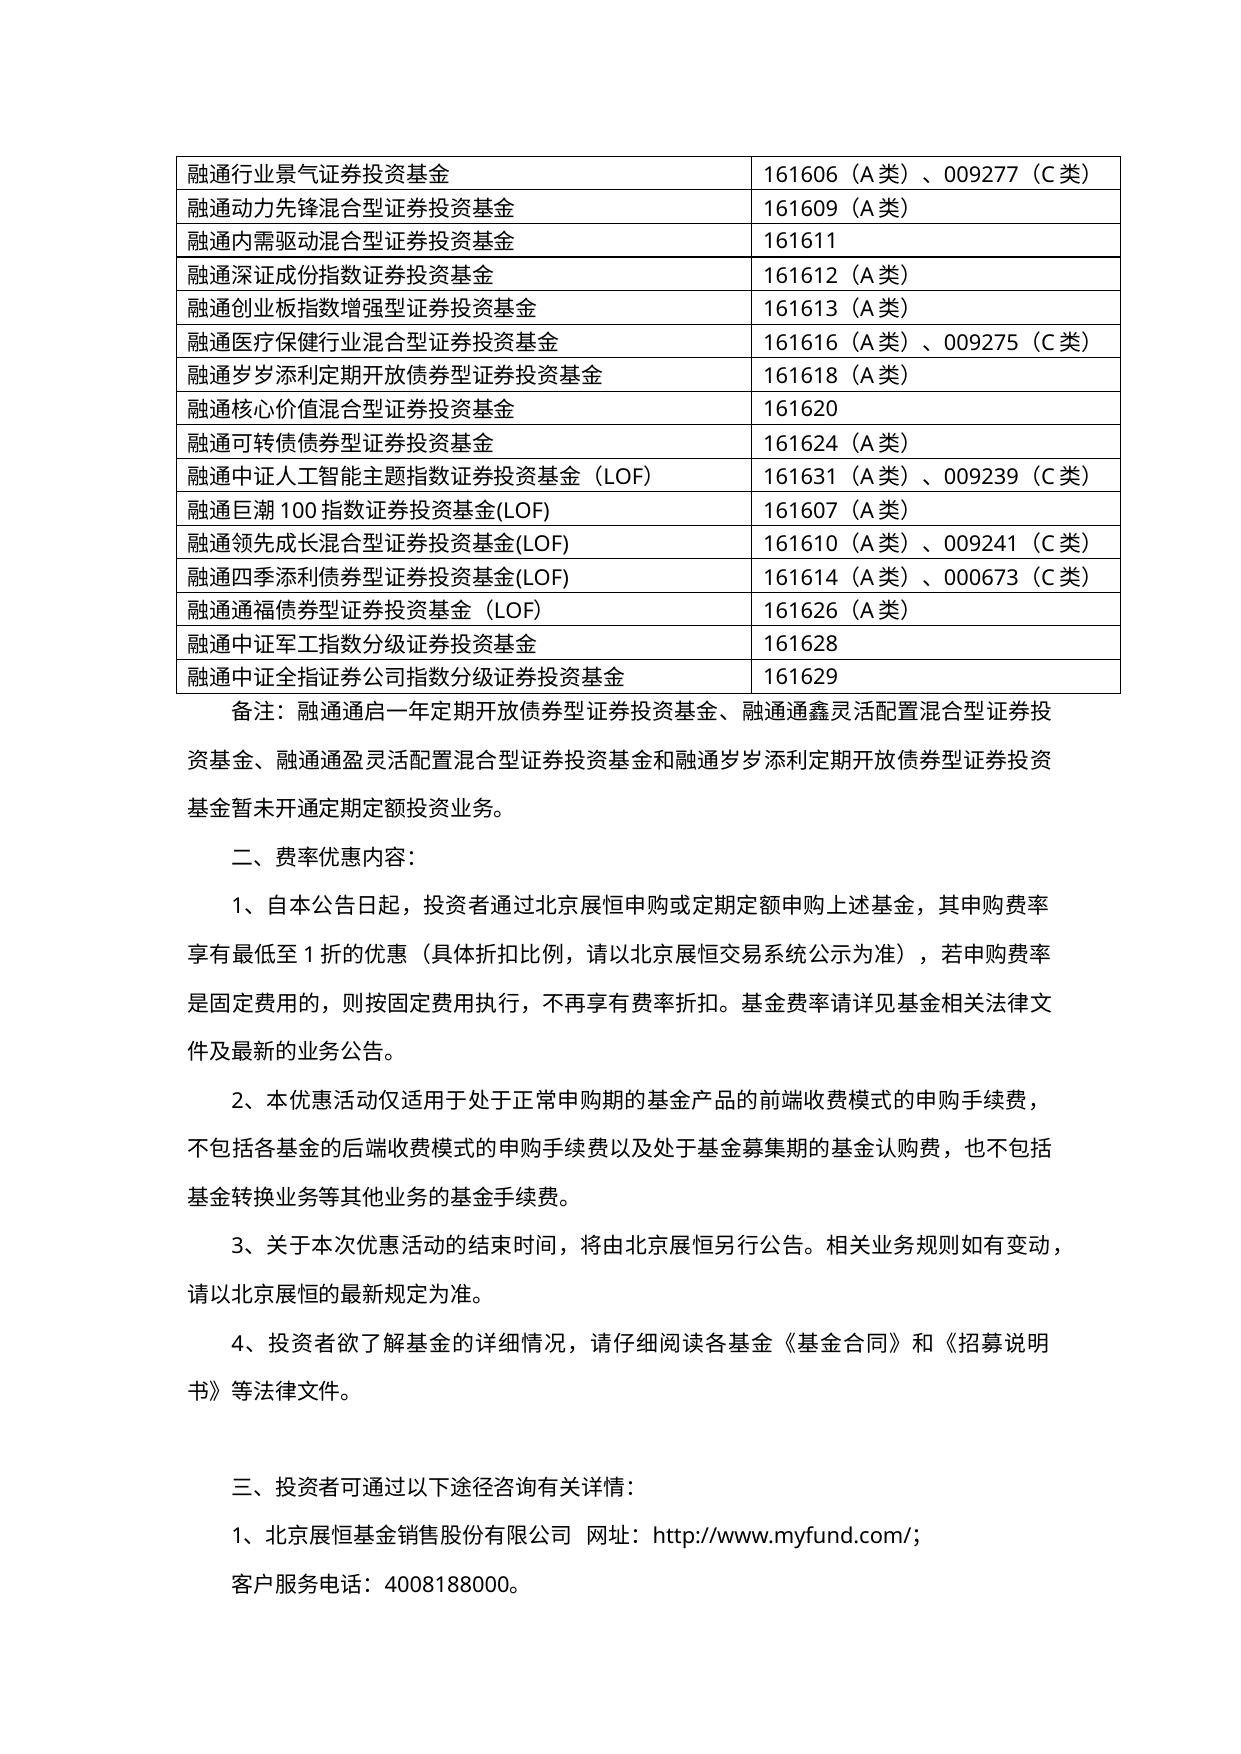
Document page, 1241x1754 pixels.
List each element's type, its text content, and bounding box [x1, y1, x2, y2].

table_cell 融通中证军工指数分级证券投资基金 [177, 626, 751, 659]
table_cell 融通中证全指证券公司指数分级证券投资基金 [177, 660, 751, 692]
table_cell 161629 [752, 660, 1120, 692]
table_cell 161610（A类）、009241（C类） [752, 526, 1120, 558]
table_cell 161614（A类）、000673（C类） [752, 559, 1120, 592]
text 4、投资者欲了解基金的详细情况，请仔细阅读各基金《基金合同》和《招募说明书》等法律文件。 [187, 1325, 1053, 1406]
table_cell 融通巨潮100指数证券投资基金(LOF) [177, 492, 751, 525]
table_cell 161626（A类） [752, 593, 1120, 625]
table_cell 161606（A类）、009277（C类） [752, 157, 1120, 189]
table_cell 融通四季添利债券型证券投资基金(LOF) [177, 559, 751, 592]
table_cell 融通创业板指数增强型证券投资基金 [177, 291, 751, 323]
table_cell 161624（A类） [752, 425, 1120, 458]
text 1、自本公告日起，投资者通过北京展恒申购或定期定额申购上述基金，其申购费率享有最低至1折的优惠（具体折扣比例，请以北京展恒交易系统公示为准），若申购费率是固定费用的，则按固定费用执行，不再享有费率折扣。基金费率请详见基金相关法律文件及最新的业务公告。 [187, 888, 1053, 1066]
table_cell 161616（A类）、009275（C类） [752, 325, 1120, 357]
text 客户服务电话：4008188000。 [187, 1566, 1053, 1599]
table_cell 融通中证人工智能主题指数证券投资基金（LOF） [177, 459, 751, 491]
text 2、本优惠活动仅适用于处于正常申购期的基金产品的前端收费模式的申购手续费，不包括各基金的后端收费模式的申购手续费以及处于基金募集期的基金认购费，也不包括基金转换业务等其他业务的基金手续费。 [187, 1082, 1053, 1212]
table_cell 融通深证成份指数证券投资基金 [177, 258, 751, 290]
table_cell 161631（A类）、009239（C类） [752, 459, 1120, 491]
text 三、投资者可通过以下途径咨询有关详情： [187, 1470, 1053, 1502]
table_cell 161620 [752, 392, 1120, 424]
table_cell 融通医疗保健行业混合型证券投资基金 [177, 325, 751, 357]
table_cell 161618（A类） [752, 358, 1120, 391]
table_cell 融通通福债券型证券投资基金（LOF） [177, 593, 751, 625]
text 1、北京展恒基金销售股份有限公司 网址：http://www.myfund.com/； [187, 1518, 1053, 1551]
table_cell 融通核心价值混合型证券投资基金 [177, 392, 751, 424]
table_cell 161609（A类） [752, 190, 1120, 223]
table_cell 161628 [752, 626, 1120, 659]
text 3、关于本次优惠活动的结束时间，将由北京展恒另行公告。相关业务规则如有变动，请以北京展恒的最新规定为准。 [187, 1228, 1053, 1309]
table_cell 161611 [752, 224, 1120, 256]
text 备注：融通通启一年定期开放债券型证券投资基金、融通通鑫灵活配置混合型证券投资基金、融通通盈灵活配置混合型证券投资基金和融通岁岁添利定期开放债券型证券投资基金暂未开通定期定额投资业务。 [187, 694, 1053, 823]
table_cell 161612（A类） [752, 258, 1120, 290]
table_cell 融通动力先锋混合型证券投资基金 [177, 190, 751, 223]
table_cell 融通领先成长混合型证券投资基金(LOF) [177, 526, 751, 558]
table_cell 融通内需驱动混合型证券投资基金 [177, 224, 751, 256]
table_cell 161607（A类） [752, 492, 1120, 525]
table_cell 融通行业景气证券投资基金 [177, 157, 751, 189]
table_cell 融通可转债债券型证券投资基金 [177, 425, 751, 458]
text 二、费率优惠内容： [187, 839, 1053, 872]
table_cell 融通岁岁添利定期开放债券型证券投资基金 [177, 358, 751, 391]
table_cell 161613（A类） [752, 291, 1120, 323]
